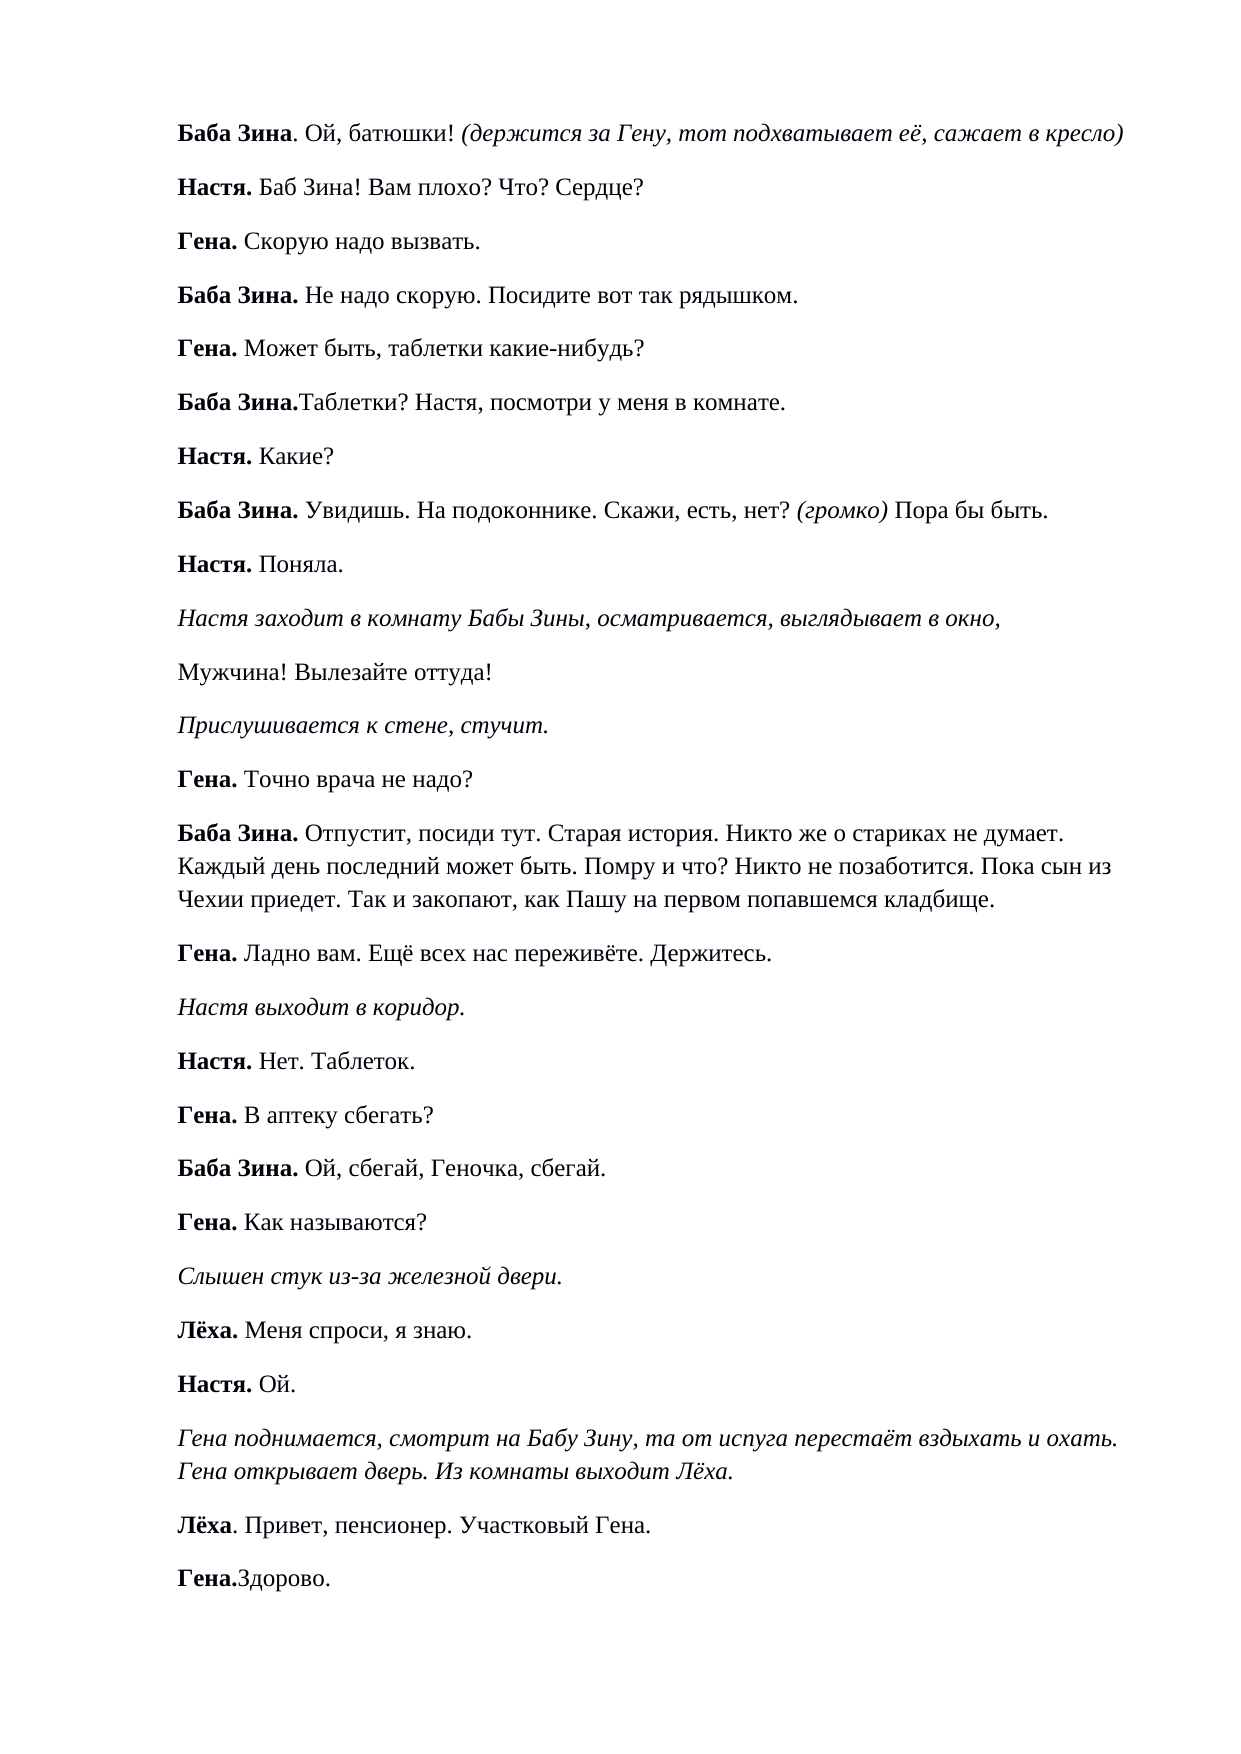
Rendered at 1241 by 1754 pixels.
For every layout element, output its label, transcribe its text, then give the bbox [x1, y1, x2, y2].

text Баба Зина. Не надо скорую. Посидите вот так рядышком. [177, 280, 1152, 308]
text Баба Зина.Таблетки? Настя, посмотри у меня в комнате. [177, 387, 1152, 416]
text Гена. Как называются? [177, 1207, 1152, 1236]
text Гена. Ладно вам. Ещё всех нас переживёте. Держитесь. [177, 938, 1152, 967]
text Гена. В аптеку сбегать? [177, 1100, 1152, 1128]
text Слышен стук из-за железной двери. [177, 1261, 1152, 1290]
text Настя. Баб Зина! Вам плохо? Что? Сердце? [177, 172, 1152, 201]
text Настя. Какие? [177, 441, 1152, 470]
text Настя заходит в комнату Бабы Зины, осматривается, выглядывает в окно, [177, 603, 1152, 632]
text Гена. Скорую надо вызвать. [177, 226, 1152, 254]
text Настя выходит в коридор. [177, 992, 1152, 1021]
text Гена. Может быть, таблетки какие-нибудь? [177, 333, 1152, 362]
text Гена.Здорово. [177, 1563, 1152, 1592]
text Лёха. Привет, пенсионер. Участковый Гена. [177, 1510, 1152, 1538]
text Мужчина! Вылезайте оттуда! [177, 657, 1152, 685]
text Гена. Точно врача не надо? [177, 764, 1152, 793]
text Лёха. Меня спроси, я знаю. [177, 1315, 1152, 1344]
text Баба Зина. Ой, сбегай, Геночка, сбегай. [177, 1153, 1152, 1182]
text Прислушивается к стене, стучит. [177, 711, 1152, 739]
text Настя. Ой. [177, 1369, 1152, 1398]
text Баба Зина. Увидишь. На подоконнике. Скажи, есть, нет? (громко) Пора бы быть. [177, 495, 1152, 524]
text Баба Зина. Отпустит, посиди тут. Старая история. Никто же о стариках не думает. Каждый день последний может быть. Помру и что? Никто не позаботится. Пока сын из Чехии приедет. Так и закопают, как Пашу на первом попавшемся кладбище. [177, 818, 1152, 913]
text Гена поднимается, смотрит на Бабу Зину, та от испуга перестаёт вздыхать и охать. Гена открывает дверь. Из комнаты выходит Лёха. [177, 1423, 1152, 1484]
text Настя. Поняла. [177, 549, 1152, 578]
text Настя. Нет. Таблеток. [177, 1046, 1152, 1074]
text Баба Зина. Ой, батюшки! (держится за Гену, тот подхватывает её, сажает в кресло) [177, 118, 1152, 147]
